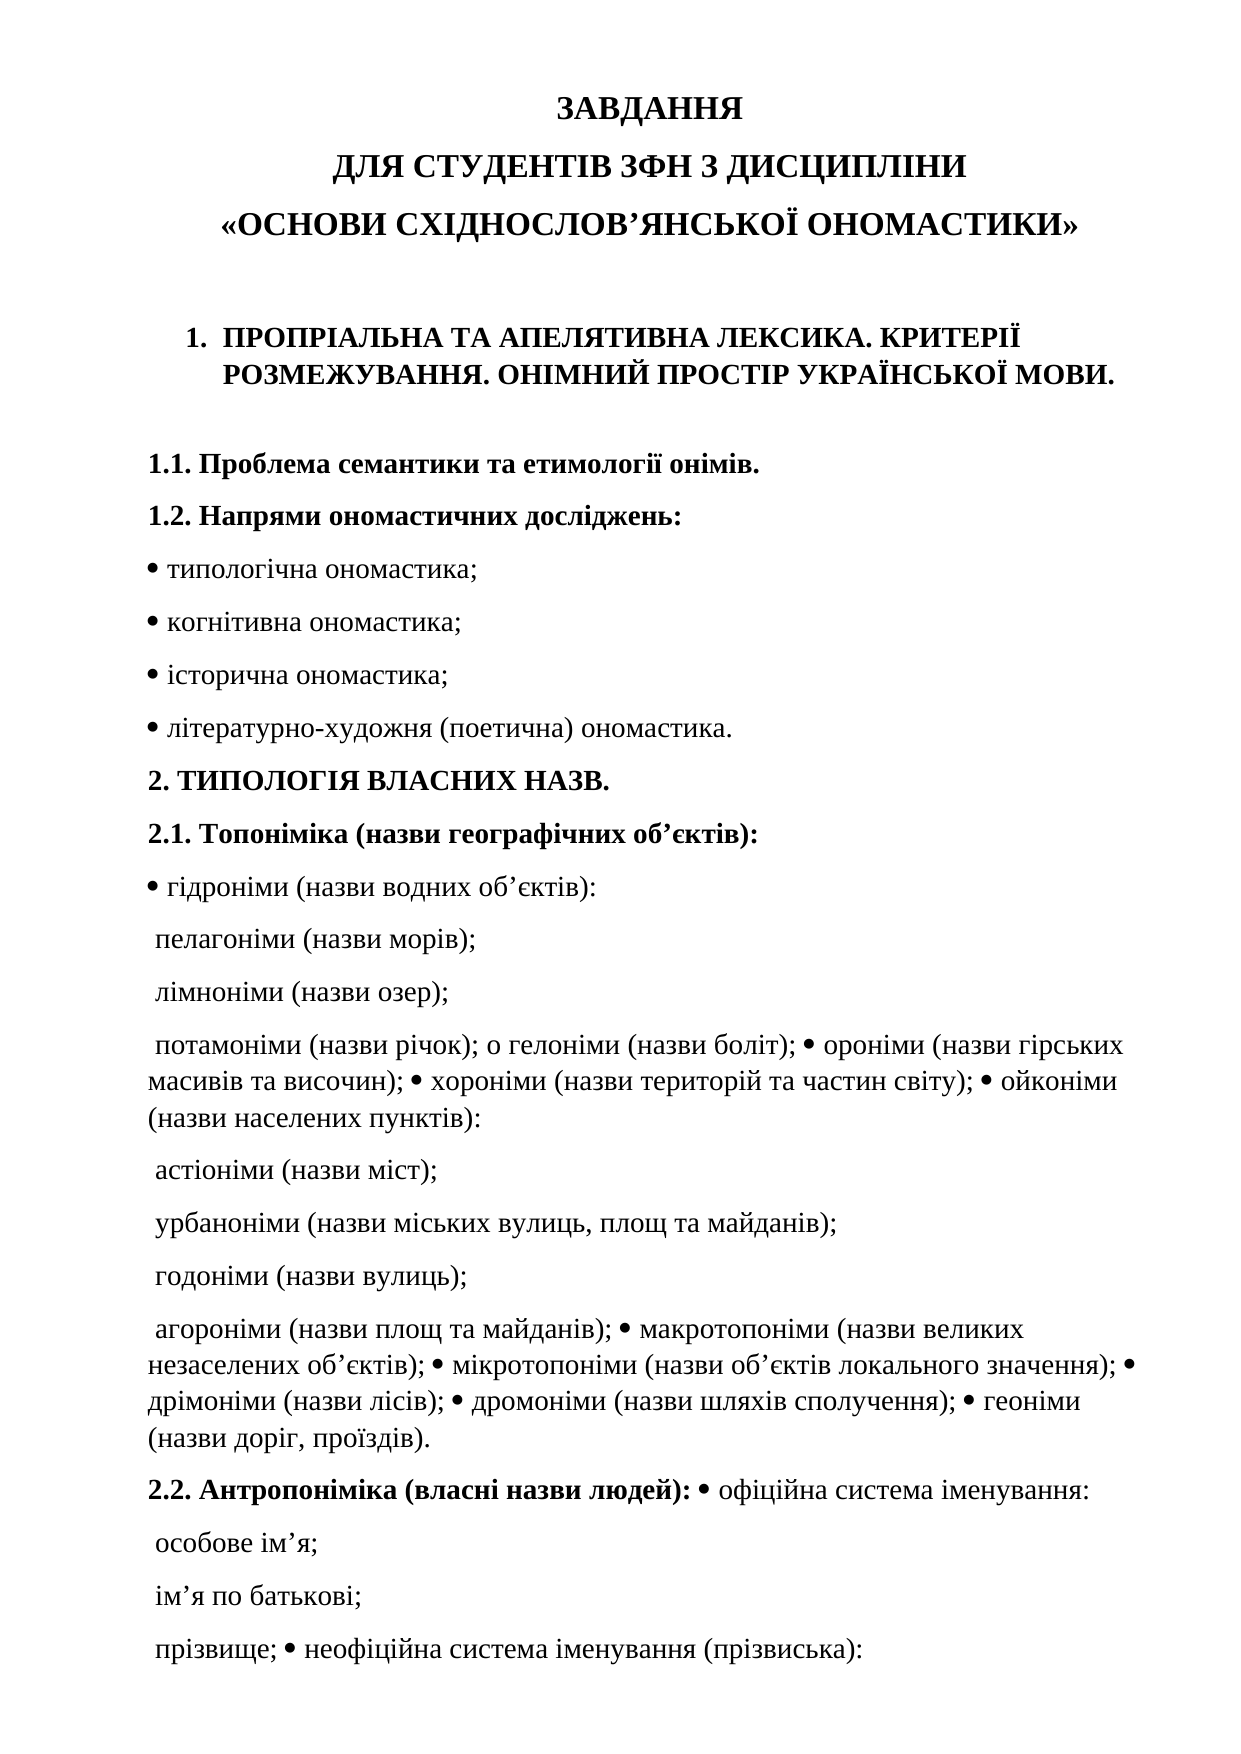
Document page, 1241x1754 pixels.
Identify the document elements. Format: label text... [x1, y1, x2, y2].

text агороніми (назви площ та майданів); макротопоніми (назви великих незаселених об’єктів); мікротопоніми (назви об’єктів локального значення); дрімоніми (назви лісів); дромоніми (назви шляхів сполучення); геоніми (назви доріг, проїздів). [148, 1311, 1152, 1453]
text ДЛЯ СТУДЕНТІВ ЗФН З ДИСЦИПЛІНИ [148, 147, 1152, 185]
text урбаноніми (назви міських вулиць, площ та майданів); [148, 1205, 1152, 1239]
text прізвище; неофіційна система іменування (прізвиська): [148, 1631, 1152, 1665]
text 2.1. Топоніміка (назви географічних об’єктів): [148, 816, 1152, 849]
text особове ім’я; [148, 1525, 1152, 1559]
text гідроніми (назви водних об’єктів): [148, 869, 1152, 902]
text типологічна ономастика; [148, 551, 1152, 585]
text когнітивна ономастика; [148, 604, 1152, 638]
text лімноніми (назви озер); [148, 974, 1152, 1008]
text «ОСНОВИ СХІДНОСЛОВ’ЯНСЬКОЇ ОНОМАСТИКИ» [148, 204, 1152, 243]
text 2. ТИПОЛОГІЯ ВЛАСНИХ НАЗВ. [148, 763, 1152, 797]
text літературно-художня (поетична) ономастика. [148, 710, 1152, 744]
text астіоніми (назви міст); [148, 1152, 1152, 1186]
text 1.2. Напрями ономастичних досліджень: [148, 498, 1152, 532]
text 2.2. Антропоніміка (власні назви людей): офіційна система іменування: [148, 1472, 1152, 1506]
text ім’я по батькові; [148, 1578, 1152, 1612]
text історична ономастика; [148, 657, 1152, 691]
text потамоніми (назви річок); o гелоніми (назви боліт); ороніми (назви гірських масивів та височин); хороніми (назви територій та частин світу); ойконіми (назви населених пунктів): [148, 1027, 1152, 1133]
text годоніми (назви вулиць); [148, 1258, 1152, 1292]
list ПРОПРІАЛЬНА ТА АПЕЛЯТИВНА ЛЕКСИКА. КРИТЕРІЇ РОЗМЕЖУВАННЯ. ОНІМНИЙ ПРОСТІР УКРАЇНСЬКОЇ МОВИ. [185, 321, 1152, 390]
text ЗАВДАННЯ [148, 88, 1152, 127]
text 1.1. Проблема семантики та етимології онімів. [148, 446, 1152, 479]
text пелагоніми (назви морів); [148, 922, 1152, 955]
